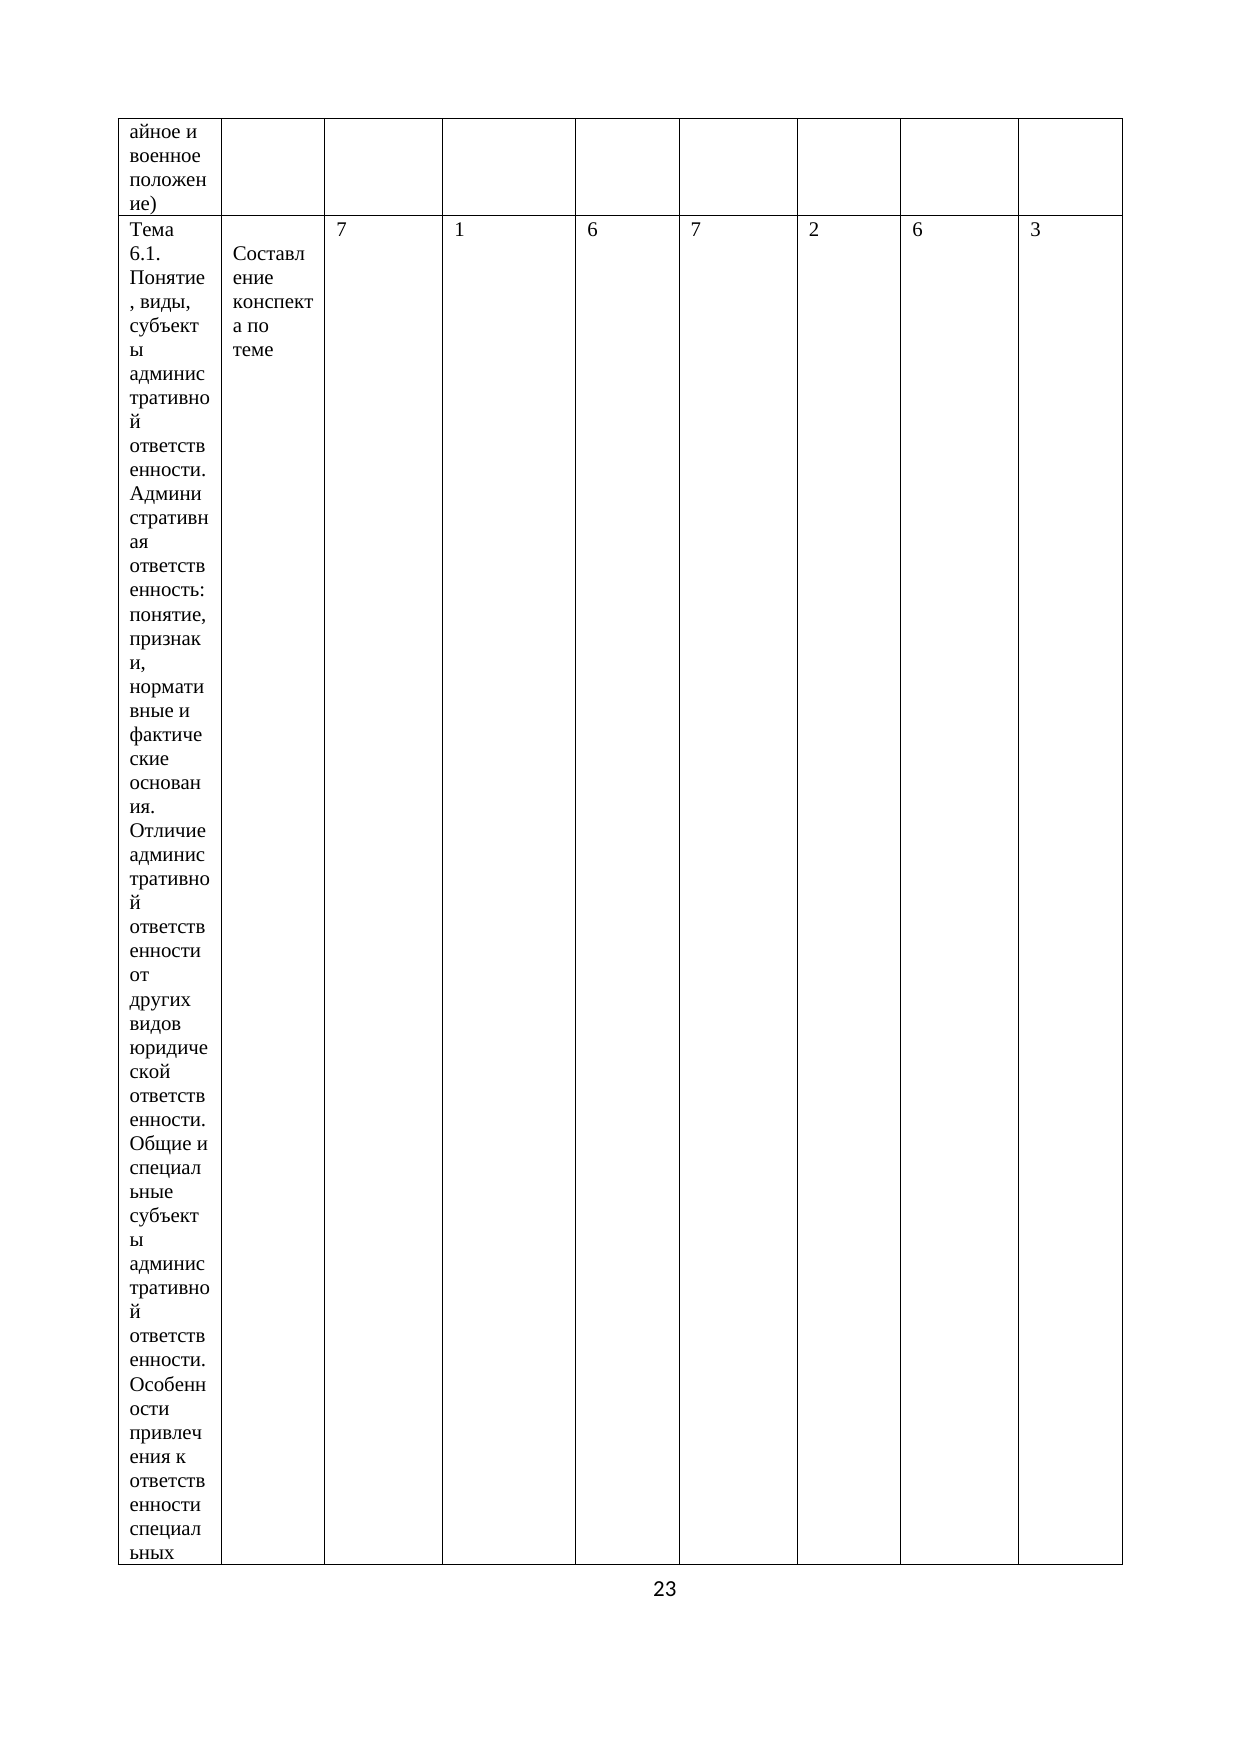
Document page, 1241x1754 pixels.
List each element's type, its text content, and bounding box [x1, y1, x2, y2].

table_cell 3 [1019, 216, 1122, 1564]
table_cell 7 [680, 216, 797, 1564]
table_cell 6 [901, 119, 1018, 215]
table_cell 6 [325, 119, 442, 215]
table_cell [222, 216, 324, 1564]
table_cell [119, 216, 221, 1564]
table_cell 1 [443, 119, 575, 215]
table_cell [119, 119, 221, 215]
table_cell 2 [1019, 119, 1122, 215]
table_cell 6 [576, 119, 679, 215]
table_cell 7 [325, 216, 442, 1564]
table_cell 2 [798, 216, 900, 1564]
table_cell 6 [576, 216, 679, 1564]
table_cell 1 [443, 216, 575, 1564]
table_cell 6 [680, 119, 797, 215]
table_cell 2 [798, 119, 900, 215]
table_cell 6 [901, 216, 1018, 1564]
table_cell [222, 119, 324, 215]
